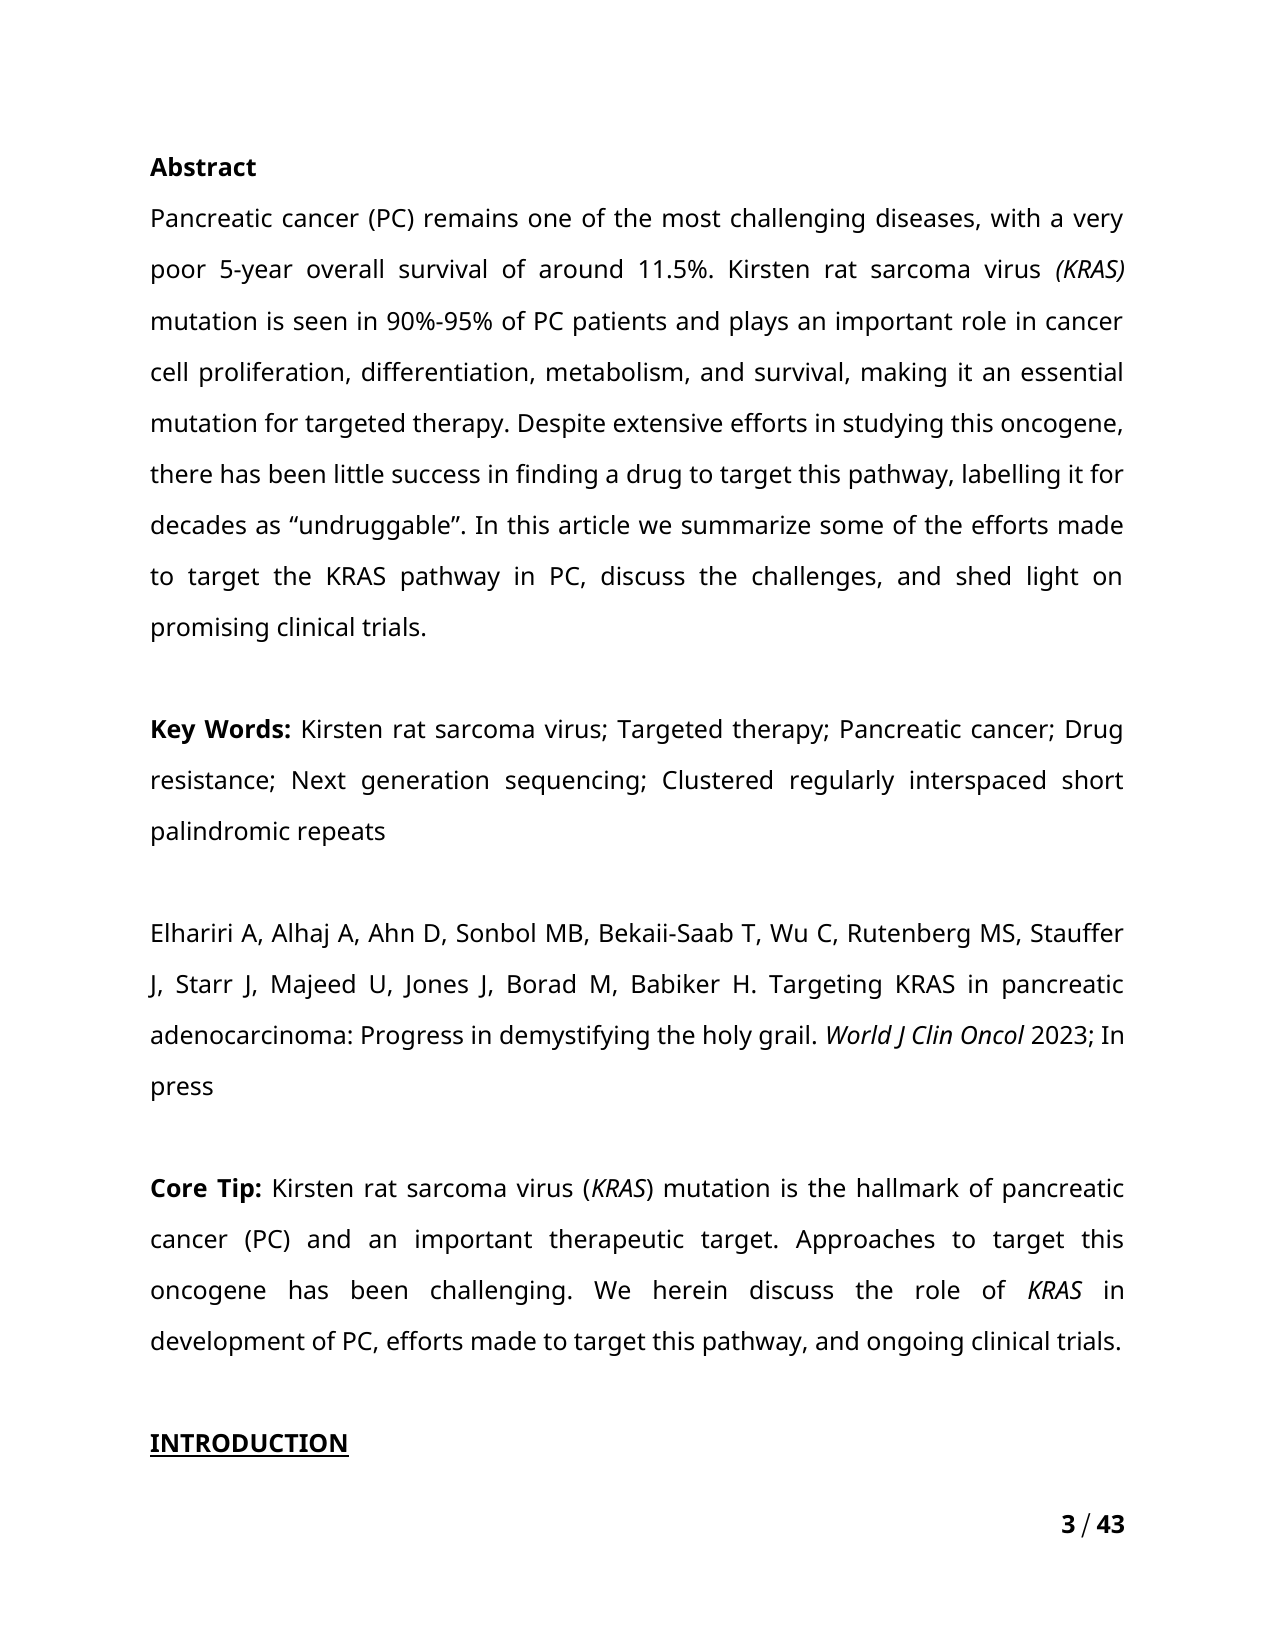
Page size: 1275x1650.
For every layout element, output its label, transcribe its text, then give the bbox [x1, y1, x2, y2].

text Abstract [150, 150, 1125, 184]
text Core Tip: Kirsten rat sarcoma virus (KRAS) mutation is the hallmark of pancreatic cancer (PC) and an important therapeutic target. Approaches to target this oncogene has been challenging. We herein discuss the role of KRAS in development of PC, efforts made to target this pathway, and ongoing clinical trials. [150, 1171, 1125, 1358]
text Elhariri A, Alhaj A, Ahn D, Sonbol MB, Bekaii-Saab T, Wu C, Rutenberg MS, Stauffer J, Starr J, Majeed U, Jones J, Borad M, Babiker H. Targeting KRAS in pancreatic adenocarcinoma: Progress in demystifying the holy grail. World J Clin Oncol 2023; In press [150, 916, 1125, 1103]
text Pancreatic cancer (PC) remains one of the most challenging diseases, with a very poor 5-year overall survival of around 11.5%. Kirsten rat sarcoma virus (KRAS) mutation is seen in 90%-95% of PC patients and plays an important role in cancer cell proliferation, differentiation, metabolism, and survival, making it an essential mutation for targeted therapy. Despite extensive efforts in studying this oncogene, there has been little success in finding a drug to target this pathway, labelling it for decades as “undruggable”. In this article we summarize some of the efforts made to target the KRAS pathway in PC, discuss the challenges, and shed light on promising clinical trials. [150, 201, 1125, 643]
text INTRODUCTION [150, 1426, 1125, 1460]
text Key Words: Kirsten rat sarcoma virus; Targeted therapy; Pancreatic cancer; Drug resistance; Next generation sequencing; Clustered regularly interspaced short palindromic repeats [150, 711, 1125, 848]
